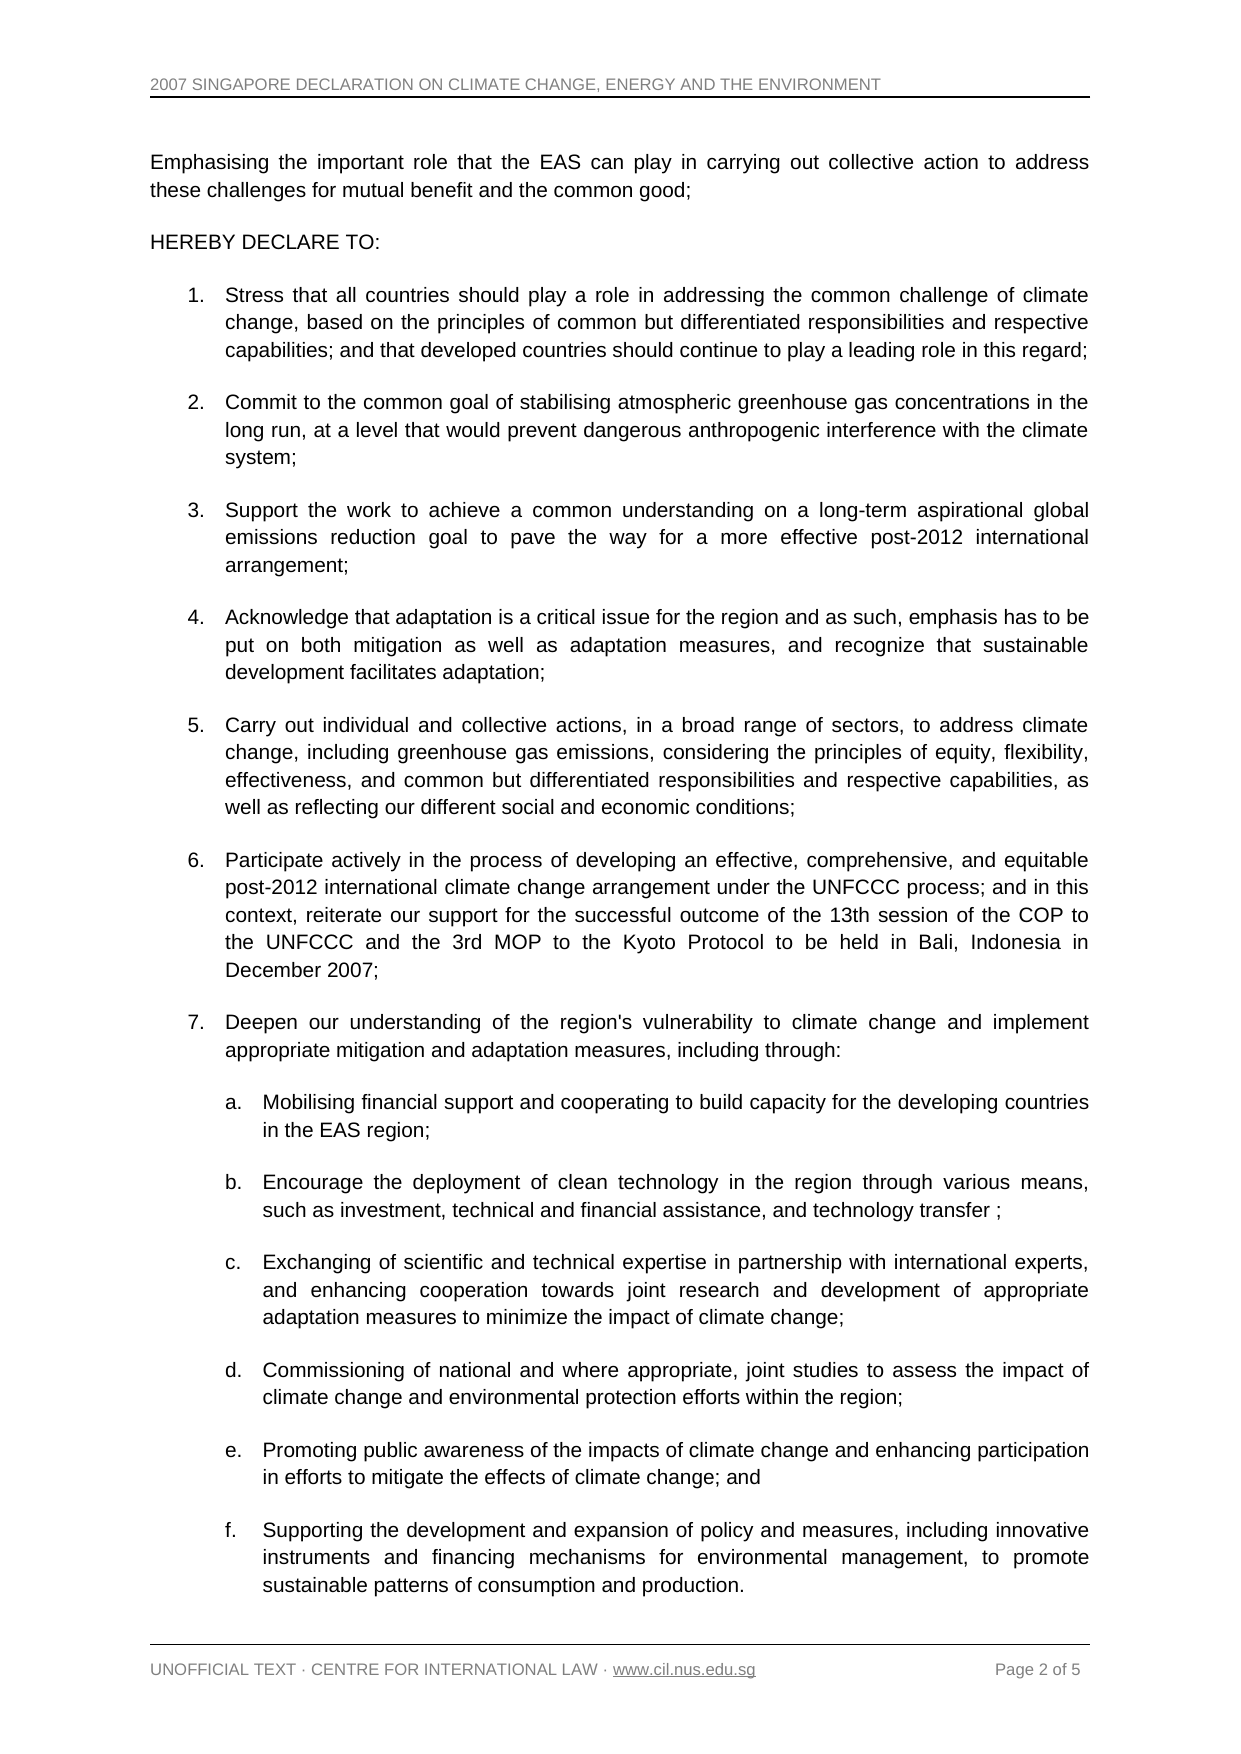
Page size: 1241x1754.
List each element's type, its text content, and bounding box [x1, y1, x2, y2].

list Commit to the common goal of stabilising atmospheric greenhouse gas concentrations in the long run, at a level that would prevent dangerous anthropogenic interference with the climate system; [187, 390, 1090, 469]
list Participate actively in the process of developing an effective, comprehensive, and equitable post-2012 international climate change arrangement under the UNFCCC process; and in this context, reiterate our support for the successful outcome of the 13th session of the COP to the UNFCCC and the 3rd MOP to the Kyoto Protocol to be held in Bali, Indonesia in December 2007; [187, 847, 1090, 981]
list Commissioning of national and where appropriate, joint studies to assess the impact of climate change and environmental protection efforts within the region; [225, 1357, 1090, 1409]
text HEREBY DECLARE TO: [150, 230, 1090, 254]
list Supporting the development and expansion of policy and measures, including innovative instruments and financing mechanisms for environmental management, to promote sustainable patterns of consumption and production. [225, 1517, 1090, 1596]
list Exchanging of scientific and technical expertise in partnership with international experts, and enhancing cooperation towards joint research and development of appropriate adaptation measures to minimize the impact of climate change; [225, 1250, 1090, 1329]
list Encourage the deployment of clean technology in the region through various means, such as investment, technical and financial assistance, and technology transfer ; [225, 1170, 1090, 1221]
list Carry out individual and collective actions, in a broad range of sectors, to address climate change, including greenhouse gas emissions, considering the principles of equity, flexibility, effectiveness, and common but differentiated responsibilities and respective capabilities, as well as reflecting our different social and economic conditions; [187, 712, 1090, 819]
list Deepen our understanding of the region's vulnerability to climate change and implement appropriate mitigation and adaptation measures, including through: [187, 1010, 1090, 1061]
list Mobilising financial support and cooperating to build capacity for the developing countries in the EAS region; [225, 1090, 1090, 1141]
text Emphasising the important role that the EAS can play in carrying out collective action to address these challenges for mutual benefit and the common good; [150, 150, 1090, 201]
list Support the work to achieve a common understanding on a long-term aspirational global emissions reduction goal to pave the way for a more effective post-2012 international arrangement; [187, 497, 1090, 576]
list Stress that all countries should play a role in addressing the common challenge of climate change, based on the principles of common but differentiated responsibilities and respective capabilities; and that developed countries should continue to play a leading role in this regard; [187, 282, 1090, 361]
list Promoting public awareness of the impacts of climate change and enhancing participation in efforts to mitigate the effects of climate change; and [225, 1437, 1090, 1489]
list Acknowledge that adaptation is a critical issue for the region and as such, emphasis has to be put on both mitigation as well as adaptation measures, and recognize that sustainable development facilitates adaptation; [187, 605, 1090, 684]
